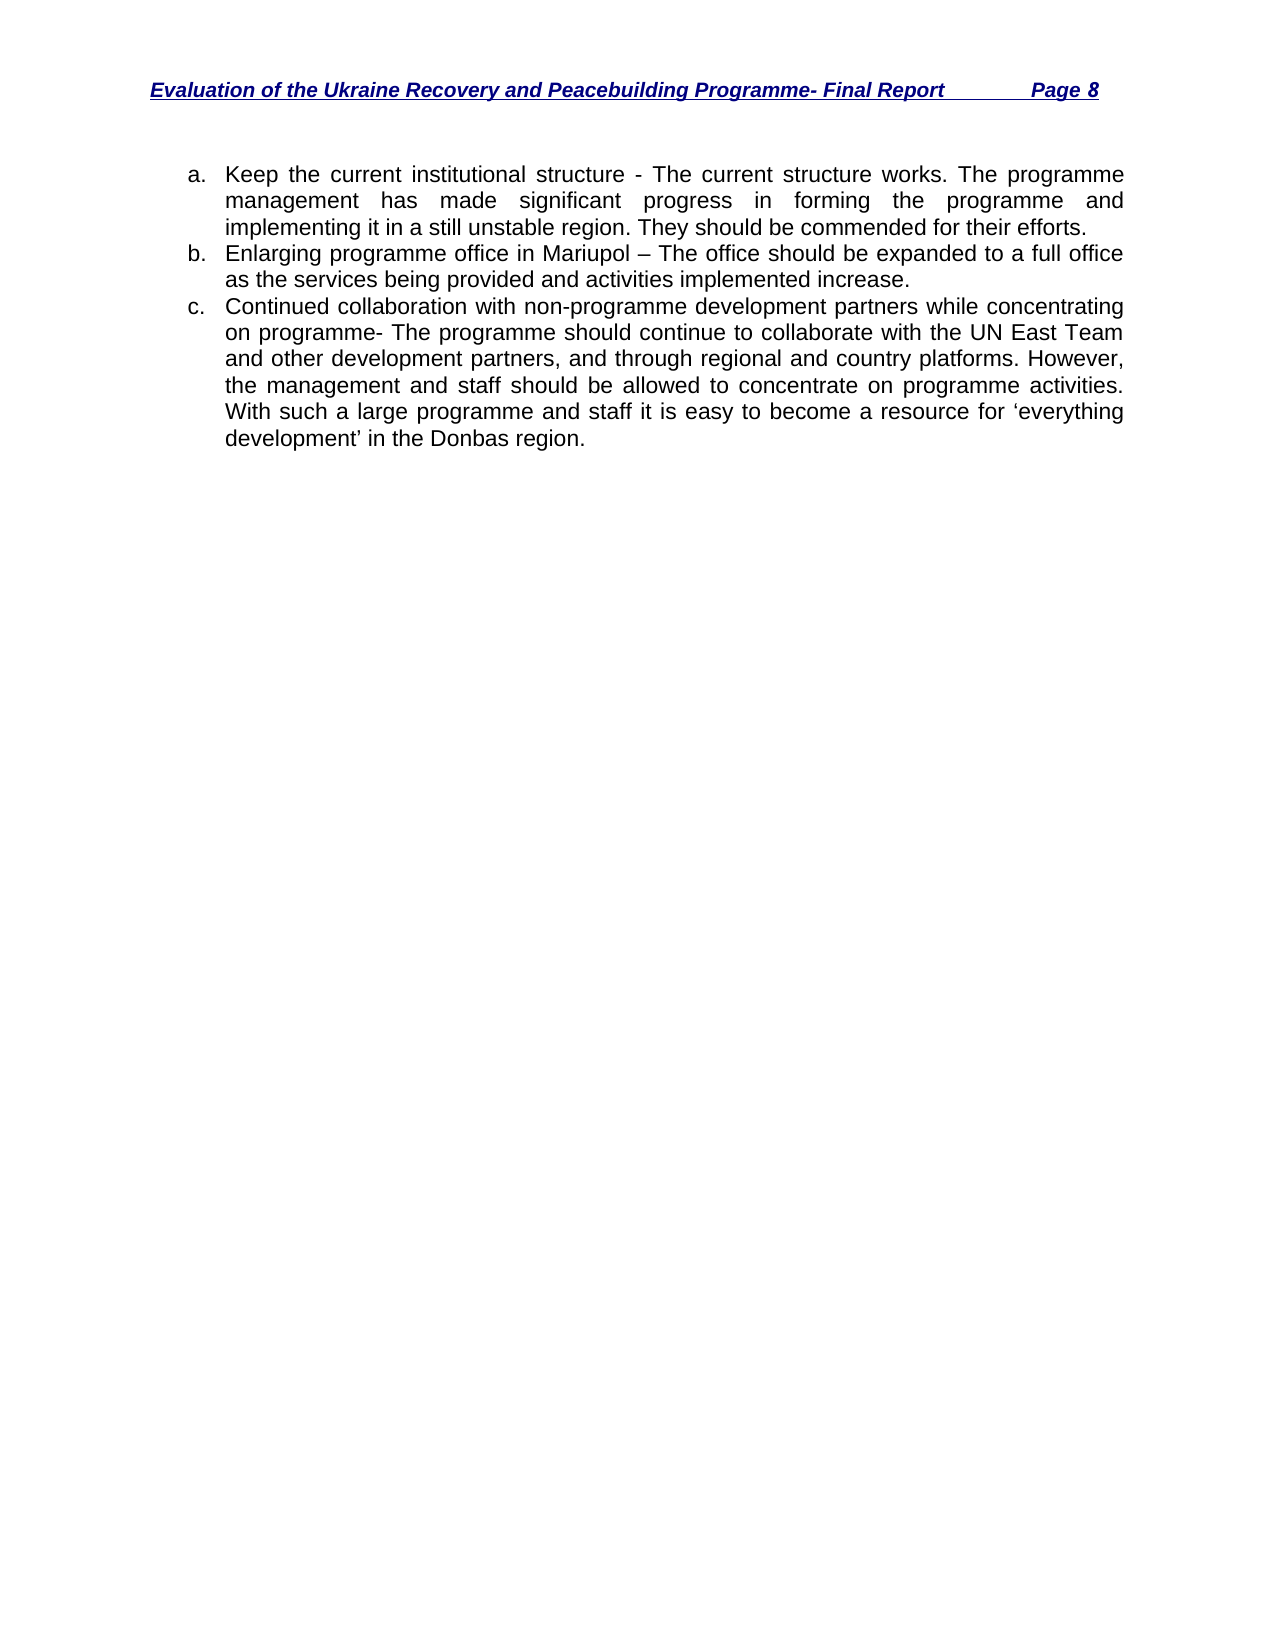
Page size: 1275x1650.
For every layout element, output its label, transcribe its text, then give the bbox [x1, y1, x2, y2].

list Enlarging programme office in Mariupol – The office should be expanded to a full office as the services being provided and activities implemented increase. [187, 240, 1125, 293]
list Continued collaboration with non-programme development partners while concentrating on programme- The programme should continue to collaborate with the UN East Team and other development partners, and through regional and country platforms. However, the management and staff should be allowed to concentrate on programme activities. With such a large programme and staff it is easy to become a resource for ‘everything development’ in the Donbas region. [187, 293, 1125, 451]
list Keep the current institutional structure - The current structure works. The programme management has made significant progress in forming the programme and implementing it in a still unstable region. They should be commended for their efforts. [187, 161, 1125, 240]
